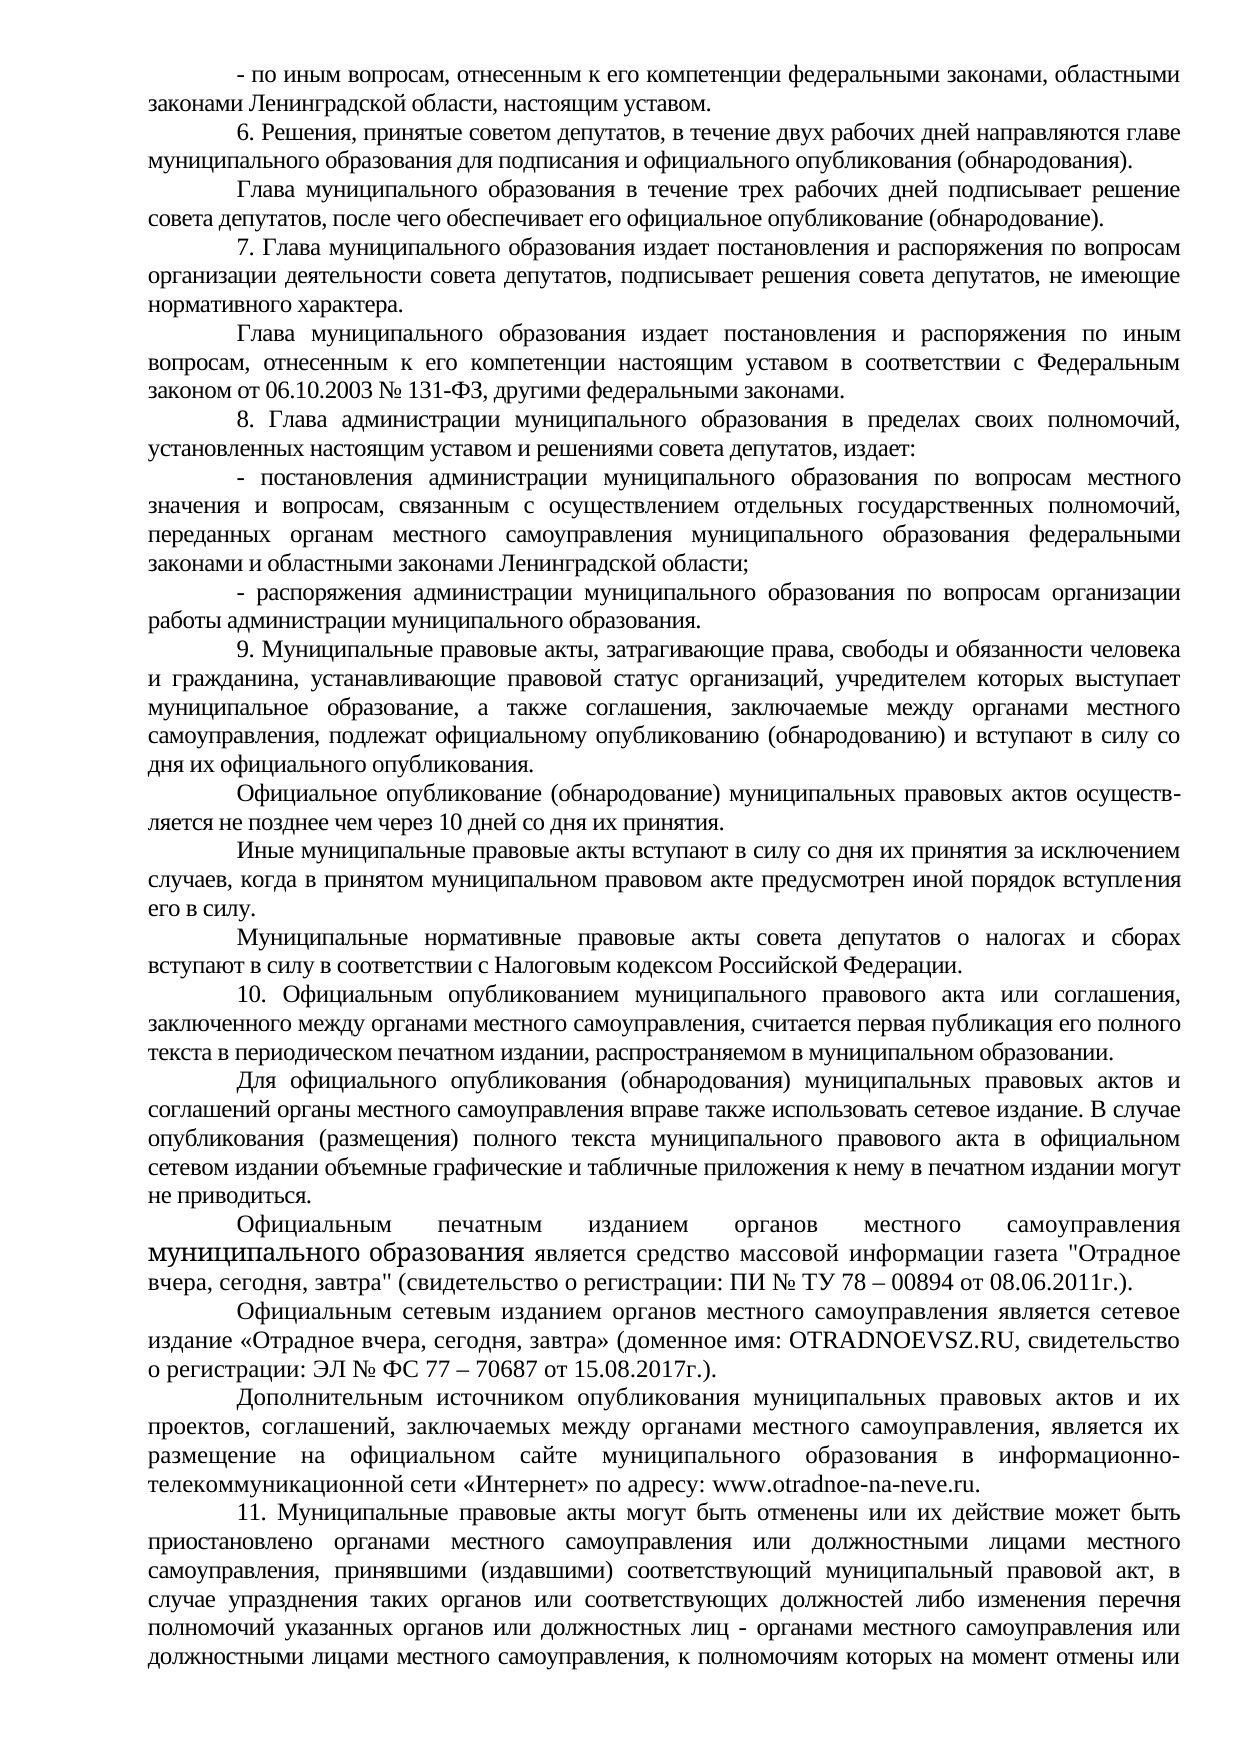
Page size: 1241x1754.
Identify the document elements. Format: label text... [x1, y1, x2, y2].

text Муниципальные нормативные правовые акты совета депутатов о налогах и сборах вступают в силу в соответствии с Налоговым кодексом Российской Федерации. [148, 922, 1181, 979]
text Глава муниципального образования издает постановления и распоряжения по иным вопросам, отнесенным к его компетенции настоящим уставом в соответствии с Федеральным законом от 06.10.2003 № 131-ФЗ, другими федеральными законами. [148, 318, 1181, 404]
text Дополнительным источником опубликования муниципальных правовых актов и их проектов, соглашений, заключаемых между органами местного самоуправления, является их размещение на официальном сайте муниципального образования в информационно-телекоммуникационной сети «Интернет» по адресу: www.otradnoe-na-neve.ru. [148, 1382, 1181, 1497]
text Для официального опубликования (обнародования) муниципальных правовых актов и соглашений органы местного самоуправления вправе также использовать сетевое издание. В случае опубликования (размещения) полного текста муниципального правового акта в официальном сетевом издании объемные графические и табличные приложения к нему в печатном издании могут не приводиться. [148, 1065, 1181, 1209]
text 10. Официальным опубликованием муниципального правового акта или соглашения, заключенного между органами местного самоуправления, считается первая публикация его полного текста в периодическом печатном издании, распространяемом в муниципальном образовании. [148, 979, 1181, 1065]
text Иные муниципальные правовые акты вступают в силу со дня их принятия за исключением случаев, когда в принятом муниципальном правовом акте предусмотрен иной порядок вступления его в силу. [148, 835, 1181, 922]
text 7. Глава муниципального образования издает постановления и распоряжения по вопросам организации деятельности совета депутатов, подписывает решения совета депутатов, не имеющие нормативного характера. [148, 232, 1181, 318]
text 6. Решения, принятые советом депутатов, в течение двух рабочих дней направляются главе муниципального образования для подписания и официального опубликования (обнародования). [148, 117, 1181, 174]
text 9. Муниципальные правовые акты, затрагивающие права, свободы и обязанности человека и гражданина, устанавливающие правовой статус организаций, учредителем которых выступает муниципальное образование, а также соглашения, заключаемые между органами местного самоуправления, подлежат официальному опубликованию (обнародованию) и вступают в силу со дня их официального опубликования. [148, 634, 1181, 778]
subtitle Официальным сетевым изданием органов местного самоуправления является сетевое издание «Отрадное вчера, сегодня, завтра» (доменное имя: OTRADNOEVSZ.RU, свидетельство о регистрации: ЭЛ № ФС 77 – 70687 от 15.08.2017г.). [148, 1296, 1181, 1382]
text - постановления администрации муниципального образования по вопросам местного значения и вопросам, связанным с осуществлением отдельных государственных полномочий, переданных органам местного самоуправления муниципального образования федеральными законами и областными законами Ленинградской области; [148, 462, 1181, 577]
text Глава муниципального образования в течение трех рабочих дней подписывает решение совета депутатов, после чего обеспечивает его официальное опубликование (обнародование). [148, 174, 1181, 232]
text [148, 1497, 1181, 1670]
text - распоряжения администрации муниципального образования по вопросам организации работы администрации муниципального образования. [148, 577, 1181, 634]
text - по иным вопросам, отнесенным к его компетенции федеральными законами, областными законами Ленинградской области, настоящим уставом. [148, 59, 1181, 117]
text 8. Глава администрации муниципального образования в пределах своих полномочий, установленных настоящим уставом и решениями совета депутатов, издает: [148, 404, 1181, 462]
text Официальное опубликование (обнародование) муниципальных правовых актов осуществляется не позднее чем через 10 дней со дня их принятия. [148, 778, 1181, 835]
subtitle Официальным печатным изданием органов местного самоуправления муниципального образования является средство массовой информации газета "Отрадное вчера, сегодня, завтра" (свидетельство о регистрации: ПИ № ТУ 78 – 00894 от 08.06.2011г.). [148, 1209, 1181, 1296]
